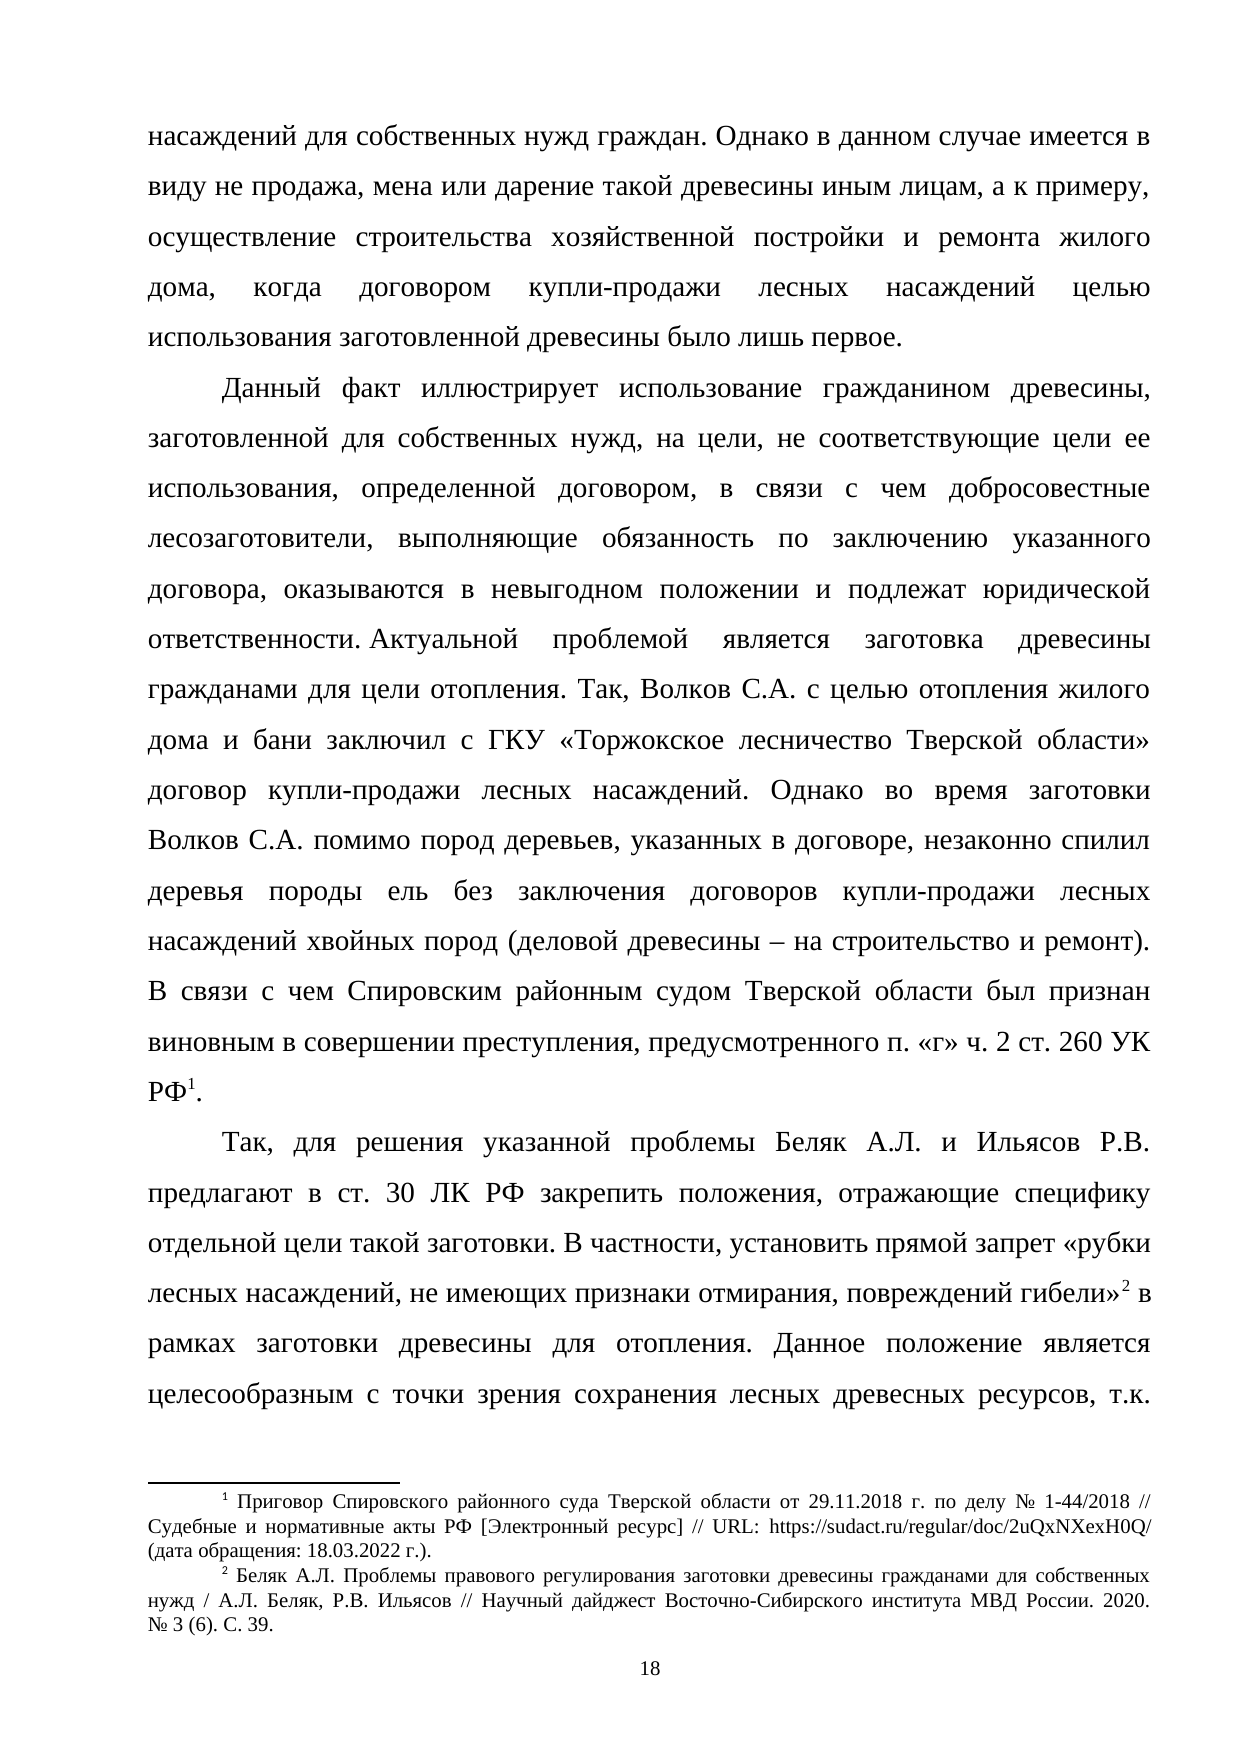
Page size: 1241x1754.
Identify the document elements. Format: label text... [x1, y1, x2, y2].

list Данный факт иллюстрирует использование гражданином древесины, заготовленной для собственных нужд, на цели, не соответствующие цели ее использования, определенной договором, в связи с чем добросовестные лесозаготовители, выполняющие обязанность по заключению указанного договора, оказываются в невыгодном положении и подлежат юридической ответственности. Актуальной проблемой является заготовка древесины гражданами для цели отопления. Так, Волков С.А. с целью отопления жилого дома и бани заключил с ГКУ «Торжокское лесничество Тверской области» договор купли-продажи лесных насаждений. Однако во время заготовки Волков С.А. помимо пород деревьев, указанных в договоре, незаконно спилил деревья породы ель без заключения договоров купли-продажи лесных насаждений хвойных пород (деловой древесины – на строительство и ремонт). В связи с чем Спировским районным судом Тверской области был признан виновным в совершении преступления, предусмотренного п. «г» ч. 2 ст. 260 УК РФ. [148, 370, 1152, 1108]
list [148, 118, 1152, 353]
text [148, 1124, 1152, 1409]
